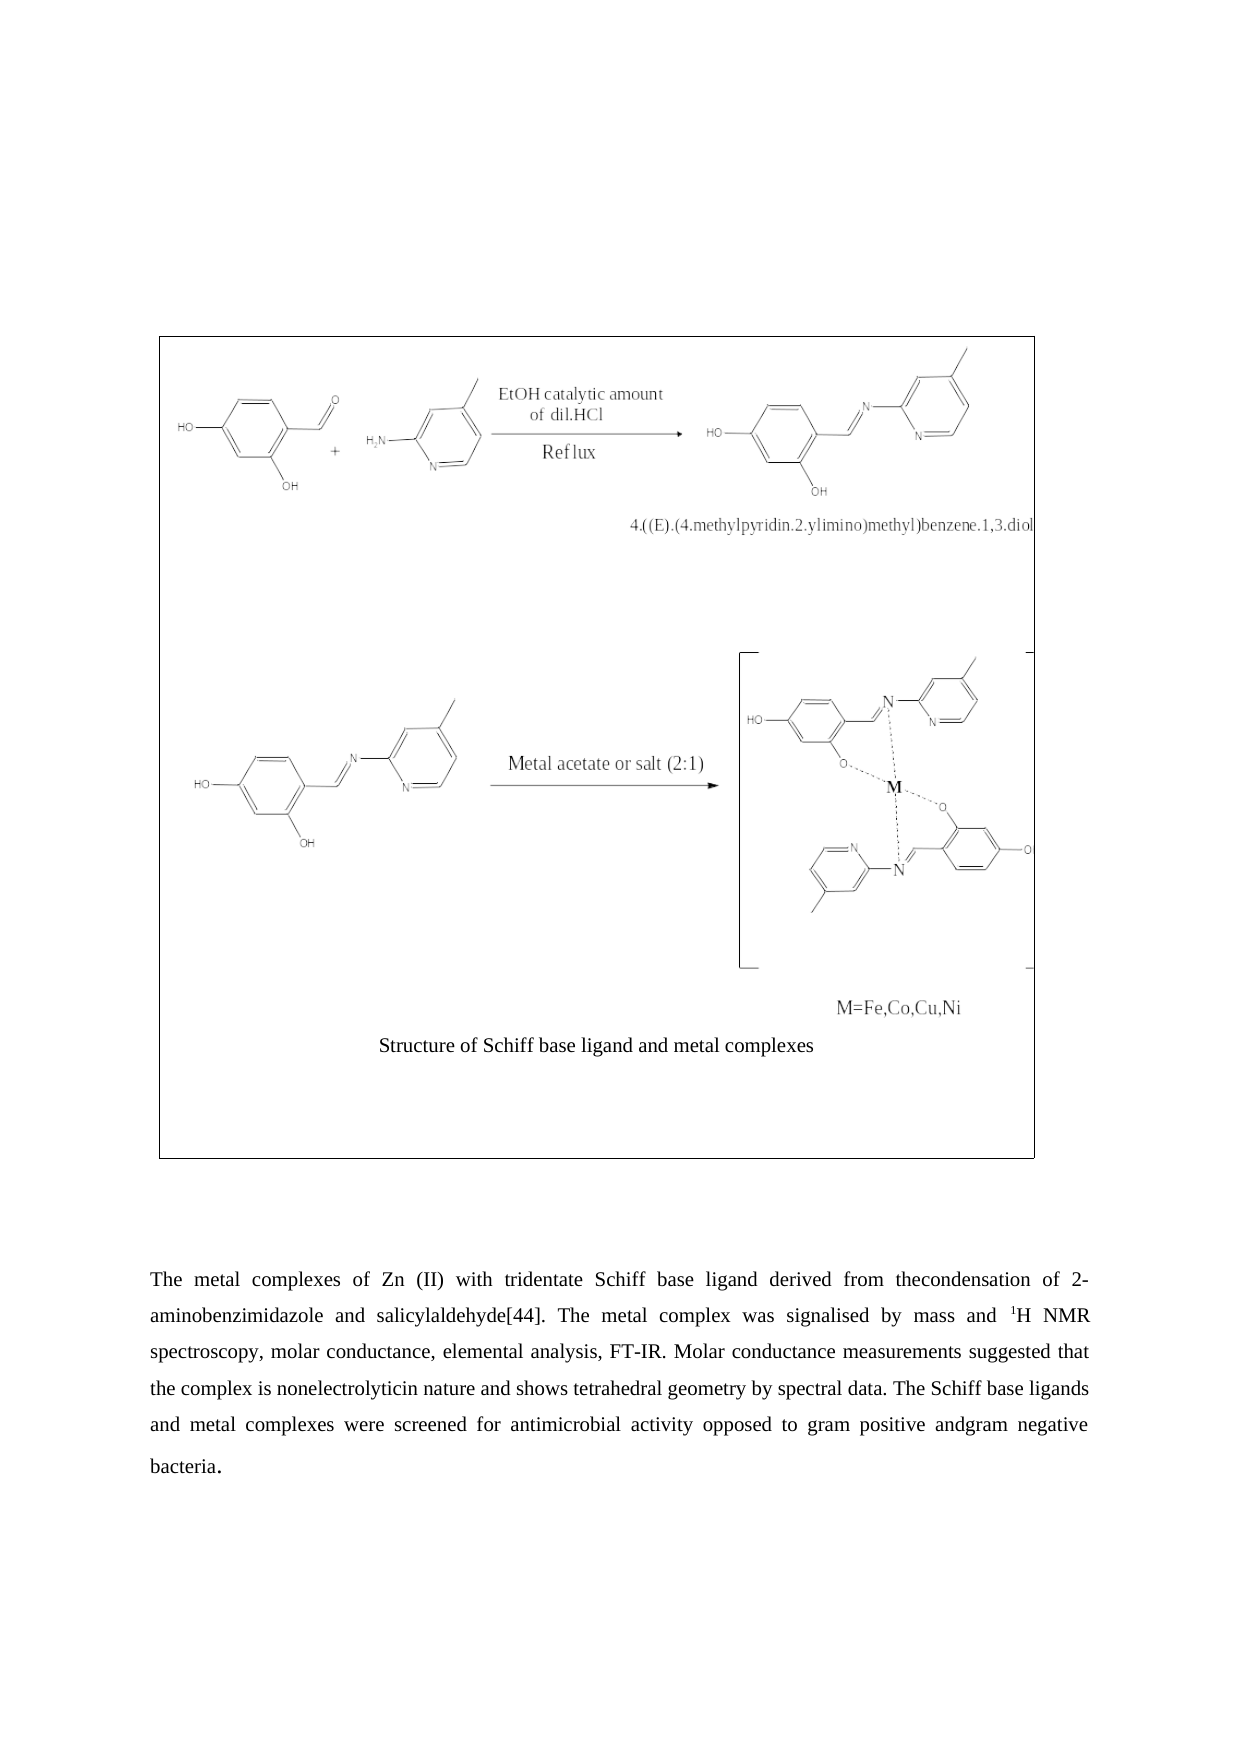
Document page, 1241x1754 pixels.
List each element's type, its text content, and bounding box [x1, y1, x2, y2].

text The metal complexes of Zn (II) with tridentate Schiff base ligand derived from thecondensation of 2-aminobenzimidazole and salicylaldehyde[44]. The metal complex was signalised by mass and 1H NMR spectroscopy, molar conductance, elemental analysis, FT-IR. Molar conductance measurements suggested that the complex is nonelectrolyticin nature and shows tetrahedral geometry by spectral data. The Schiff base ligands and metal complexes were screened for antimicrobial activity opposed to gram positive andgram negative bacteria. [150, 1267, 1090, 1479]
